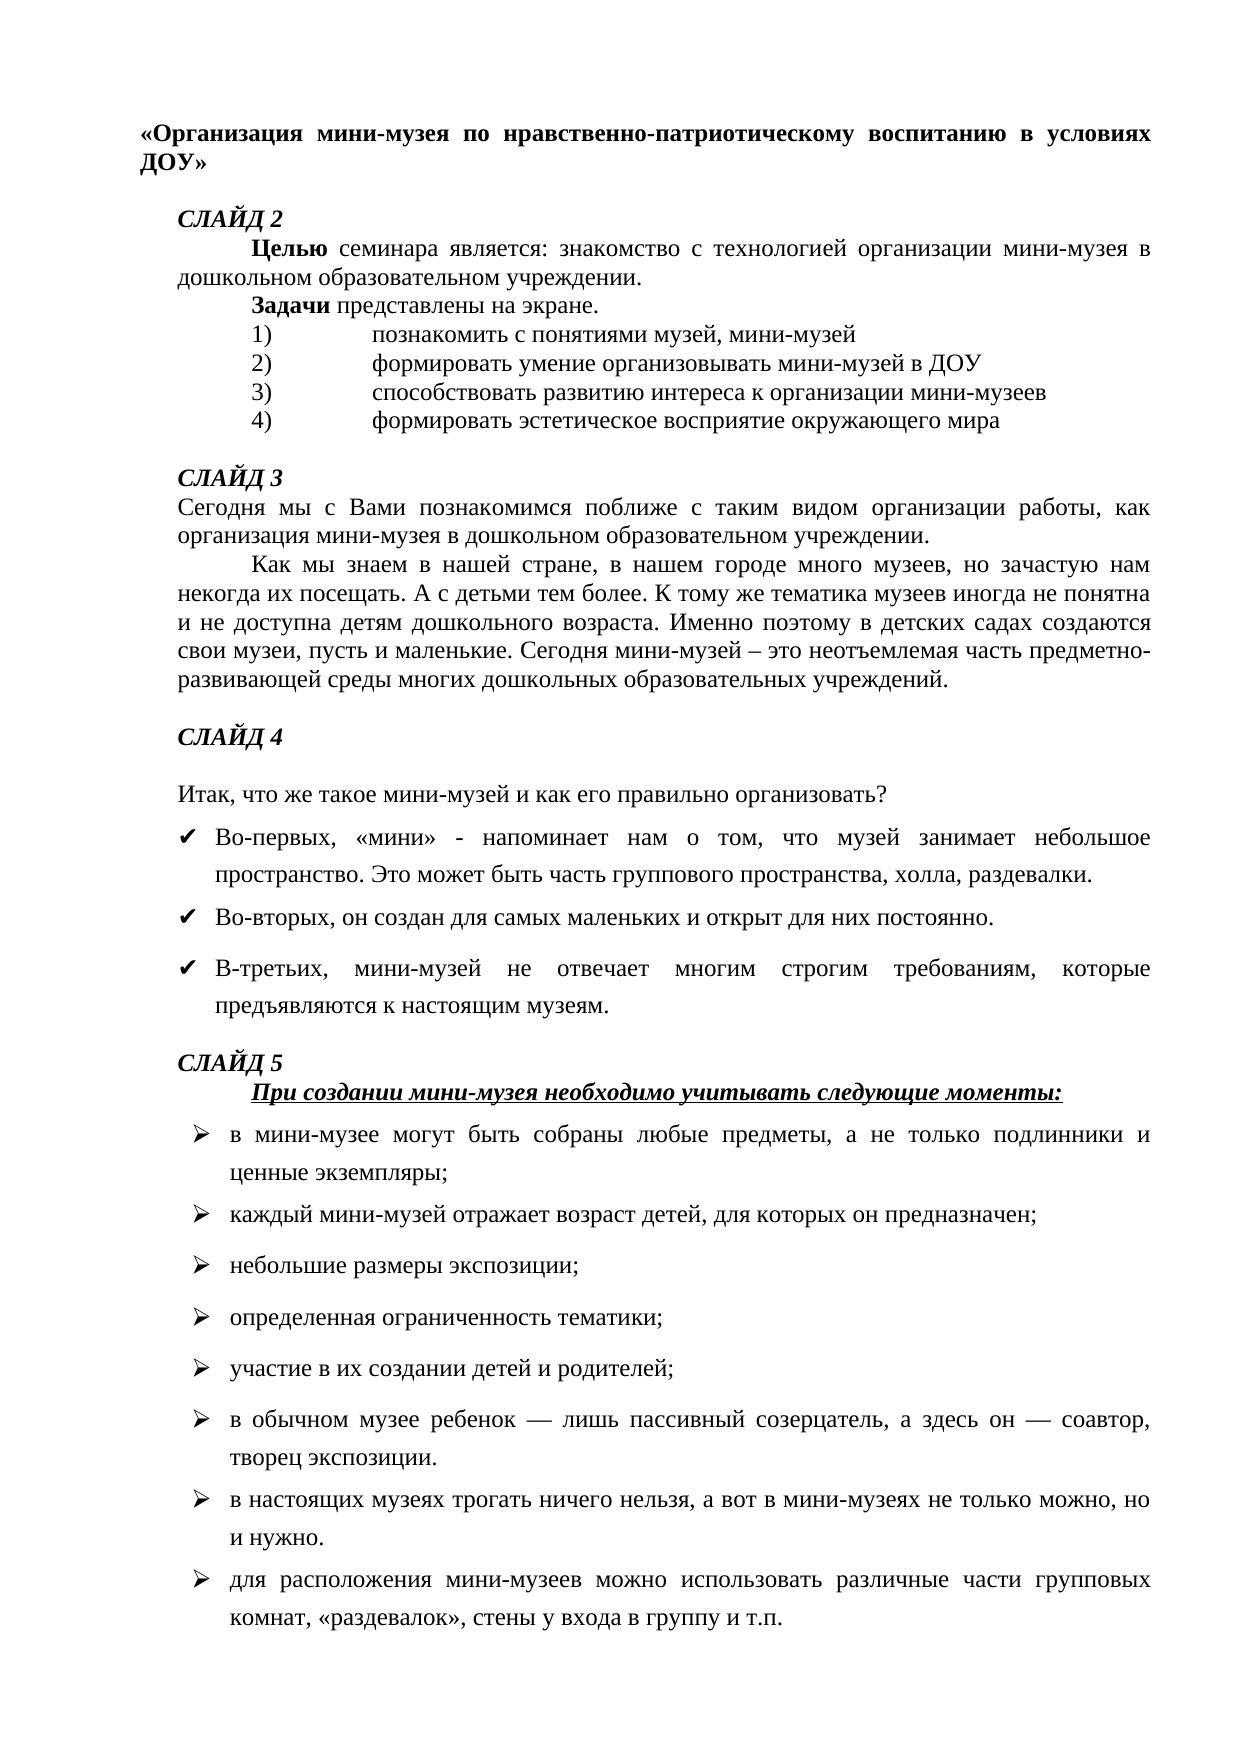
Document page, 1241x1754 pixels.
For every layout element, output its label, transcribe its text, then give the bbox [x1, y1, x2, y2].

text СЛАЙД 2 [177, 204, 1152, 233]
text СЛАЙД 5 [177, 1048, 1152, 1077]
text СЛАЙД 3 [177, 463, 1152, 492]
text СЛАЙД 4 [177, 722, 1152, 751]
text Задачи представлены на экране. [177, 291, 1152, 319]
list для расположения мини-музеев можно использовать различные части групповых комнат, «раздевалок», стены у входа в группу и т.п. [192, 1551, 1152, 1631]
text Как мы знаем в нашей стране, в нашем городе много музеев, но зачастую нам некогда их посещать. А с детьми тем более. К тому же тематика музеев иногда не понятна и не доступна детям дошкольного возраста. Именно поэтому в детских садах создаются свои музеи, пусть и маленькие. Сегодня мини-музей – это неотъемлемая часть предметно-развивающей среды многих дошкольных образовательных учреждений. [177, 549, 1152, 693]
text Сегодня мы с Вами познакомимся поближе с таким видом организации работы, как организация мини-музея в дошкольном образовательном учреждении. [177, 492, 1152, 549]
list каждый мини-музей отражает возраст детей, для которых он предназначен; [192, 1186, 1152, 1237]
list в обычном музее ребенок — лишь пассивный созерцатель, а здесь он — соавтор, творец экспозиции. [192, 1391, 1152, 1471]
list в мини-музее могут быть собраны любые предметы, а не только подлинники и ценные экземпляры; [192, 1106, 1152, 1186]
text 1) познакомить с понятиями музей, мини-музей [177, 319, 1152, 348]
list небольшие размеры экспозиции; [192, 1237, 1152, 1288]
text 4) формировать эстетическое восприятие окружающего мира [177, 406, 1152, 434]
text При создании мини-музея необходимо учитывать следующие моменты: [177, 1077, 1152, 1106]
text Итак, что же такое мини-музей и как его правильно организовать? [177, 779, 1152, 808]
list Во-первых, «мини» - напоминает нам о том, что музей занимает небольшое пространство. Это может быть часть группового пространства, холла, раздевалки. [177, 808, 1152, 888]
list участие в их создании детей и родителей; [192, 1339, 1152, 1391]
text 2) формировать умение организовывать мини-музей в ДОУ [177, 348, 1152, 377]
text Целью семинара является: знакомство с технологией организации мини-музея в дошкольном образовательном учреждении. [177, 233, 1152, 291]
list Во-вторых, он создан для самых маленьких и открыт для них постоянно. [177, 888, 1152, 939]
list в настоящих музеях трогать ничего нельзя, а вот в мини-музеях не только можно, но и нужно. [192, 1471, 1152, 1551]
text «Организация мини-музея по нравственно-патриотическому воспитанию в условиях ДОУ» [140, 118, 1152, 176]
list определенная ограниченность тематики; [192, 1288, 1152, 1339]
list В-третьих, мини-музей не отвечает многим строгим требованиям, которые предъявляются к настоящим музеям. [177, 939, 1152, 1019]
text 3) способствовать развитию интереса к организации мини-музеев [177, 377, 1152, 406]
